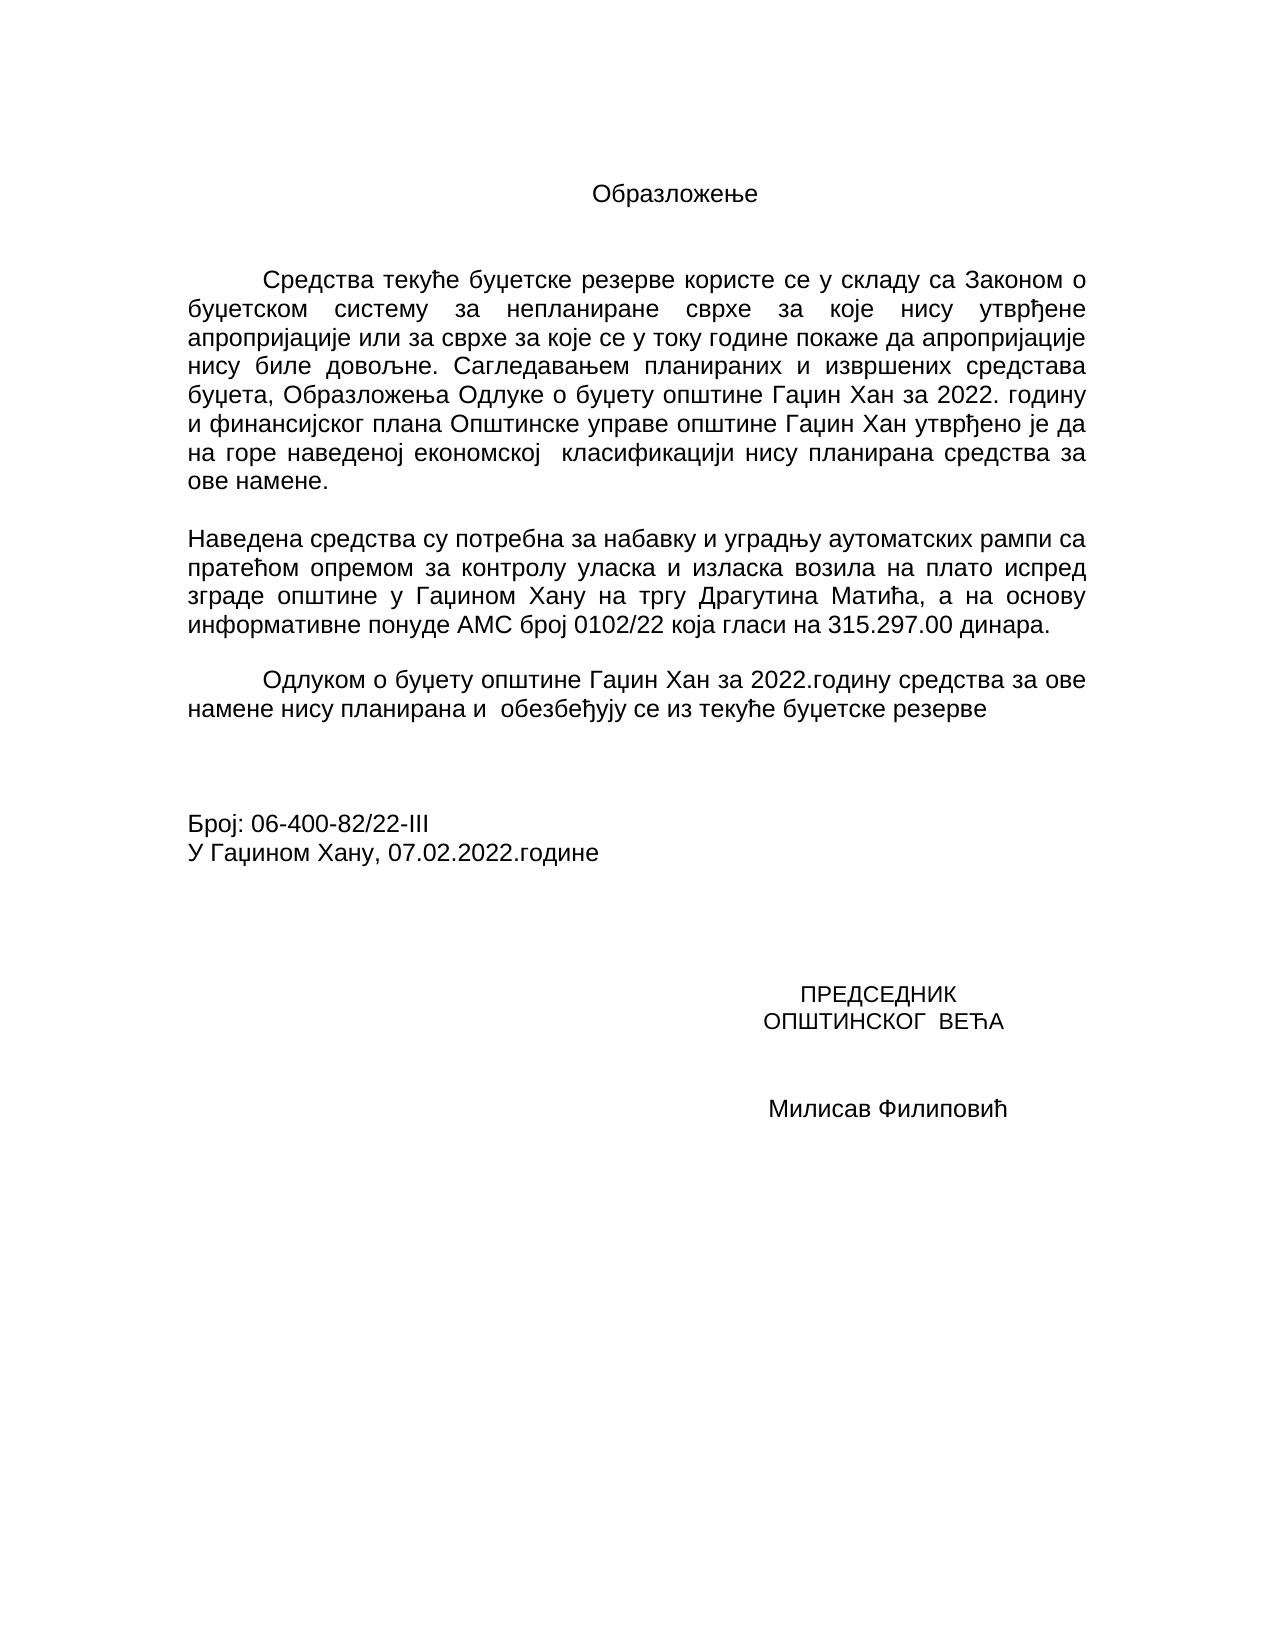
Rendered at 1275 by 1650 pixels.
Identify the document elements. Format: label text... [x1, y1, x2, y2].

text Образложење [187, 179, 1087, 207]
text Одлуком о буџету општине Гаџин Хан за 2022.годину средства за ове намене нису планирана и обезбеђују се из текуће буџетске резерве [187, 665, 1087, 723]
text Број: 06-400-82/22-III [187, 809, 1087, 838]
text У Гаџином Хану, 07.02.2022.године [187, 838, 1087, 866]
text ОПШТИНСКОГ ВЕЋА [637, 1008, 1087, 1034]
text Милисав Филиповић [187, 1094, 1087, 1123]
text Средства текуће буџетске резерве користе се у складу са Законом о буџетском систему за непланиране сврхе за које нису утврђене апропријације или за сврхе за које се у току године покаже да апропријације нису биле довољне. Сагледавањем планираних и извршених средстава буџета, Образложења Одлуке о буџету општине Гаџин Хан за 2022. годину и финансијског плана Општинске управе општине Гаџин Хан утврђено је да на горе наведеној економској класификацији нису планирана средства за ове намене. [187, 265, 1087, 495]
text ПРЕДСЕДНИК [787, 981, 1087, 1008]
text Наведена средства су потребна за набавку и уградњу аутоматских рампи са пратећом опремом за контролу уласка и изласка возила на плато испред зграде општине у Гаџином Хану на тргу Драгутина Матића, а на основу информативне понуде АМС број 0102/22 која гласи на 315.297.00 динара. [187, 524, 1087, 639]
